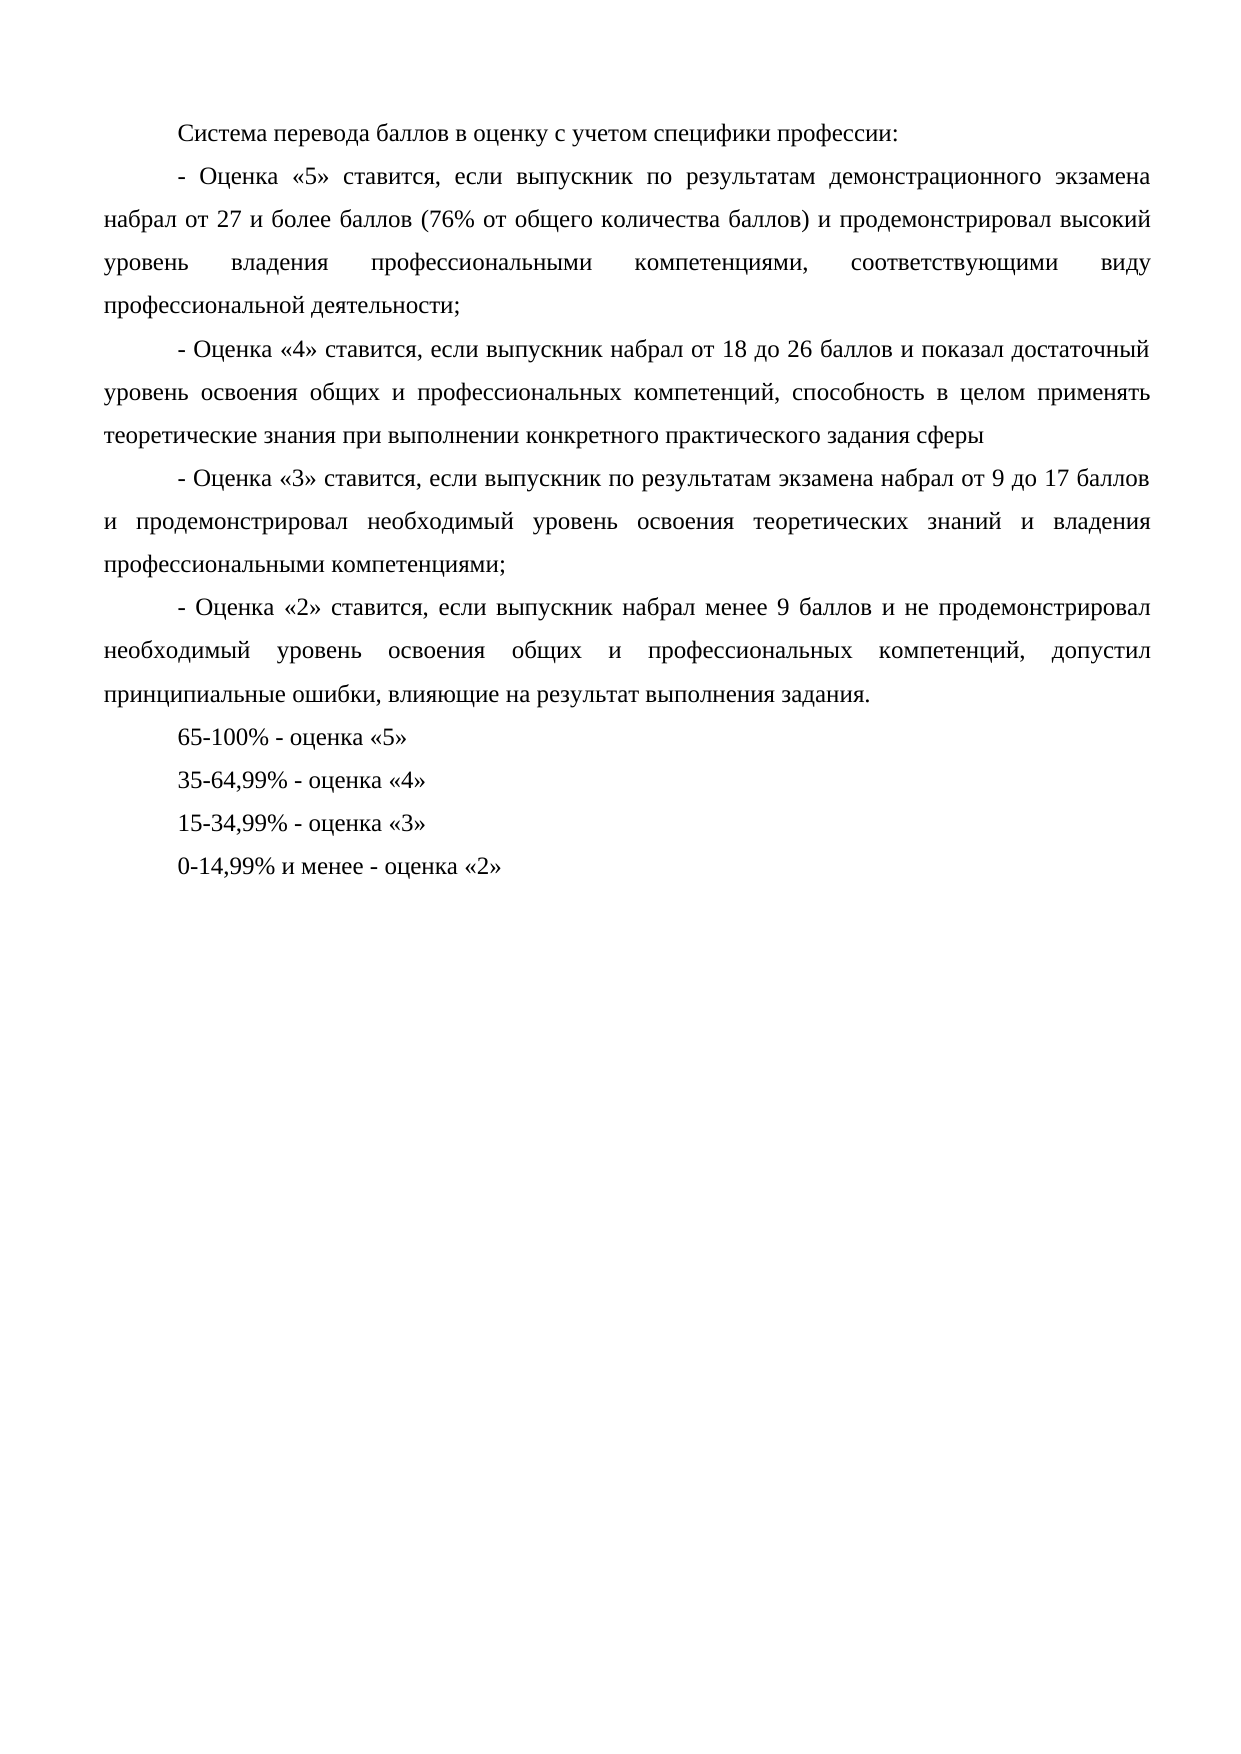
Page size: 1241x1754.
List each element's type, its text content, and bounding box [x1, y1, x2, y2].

text - Оценка «2» ставится, если выпускник набрал менее 9 баллов и не продемонстрировал необходимый уровень освоения общих и профессиональных компетенций, допустил принципиальные ошибки, влияющие на результат выполнения задания. [103, 592, 1152, 707]
text 15-34,99% - оценка «3» [103, 808, 1152, 837]
text 65-100% - оценка «5» [103, 722, 1152, 751]
text - Оценка «4» ставится, если выпускник набрал от 18 до 26 баллов и показал достаточный уровень освоения общих и профессиональных компетенций, способность в целом применять теоретические знания при выполнении конкретного практического задания сферы [103, 334, 1152, 449]
text Система перевода баллов в оценку с учетом специфики профессии: [103, 118, 1152, 147]
text - Оценка «5» ставится, если выпускник по результатам демонстрационного экзамена набрал от 27 и более баллов (76% от общего количества баллов) и продемонстрировал высокий уровень владения профессиональными компетенциями, соответствующими виду профессиональной деятельности; [103, 161, 1152, 319]
text - Оценка «3» ставится, если выпускник по результатам экзамена набрал от 9 до 17 баллов и продемонстрировал необходимый уровень освоения теоретических знаний и владения профессиональными компетенциями; [103, 463, 1152, 578]
text 35-64,99% - оценка «4» [103, 765, 1152, 794]
text 0-14,99% и менее - оценка «2» [103, 851, 1152, 880]
